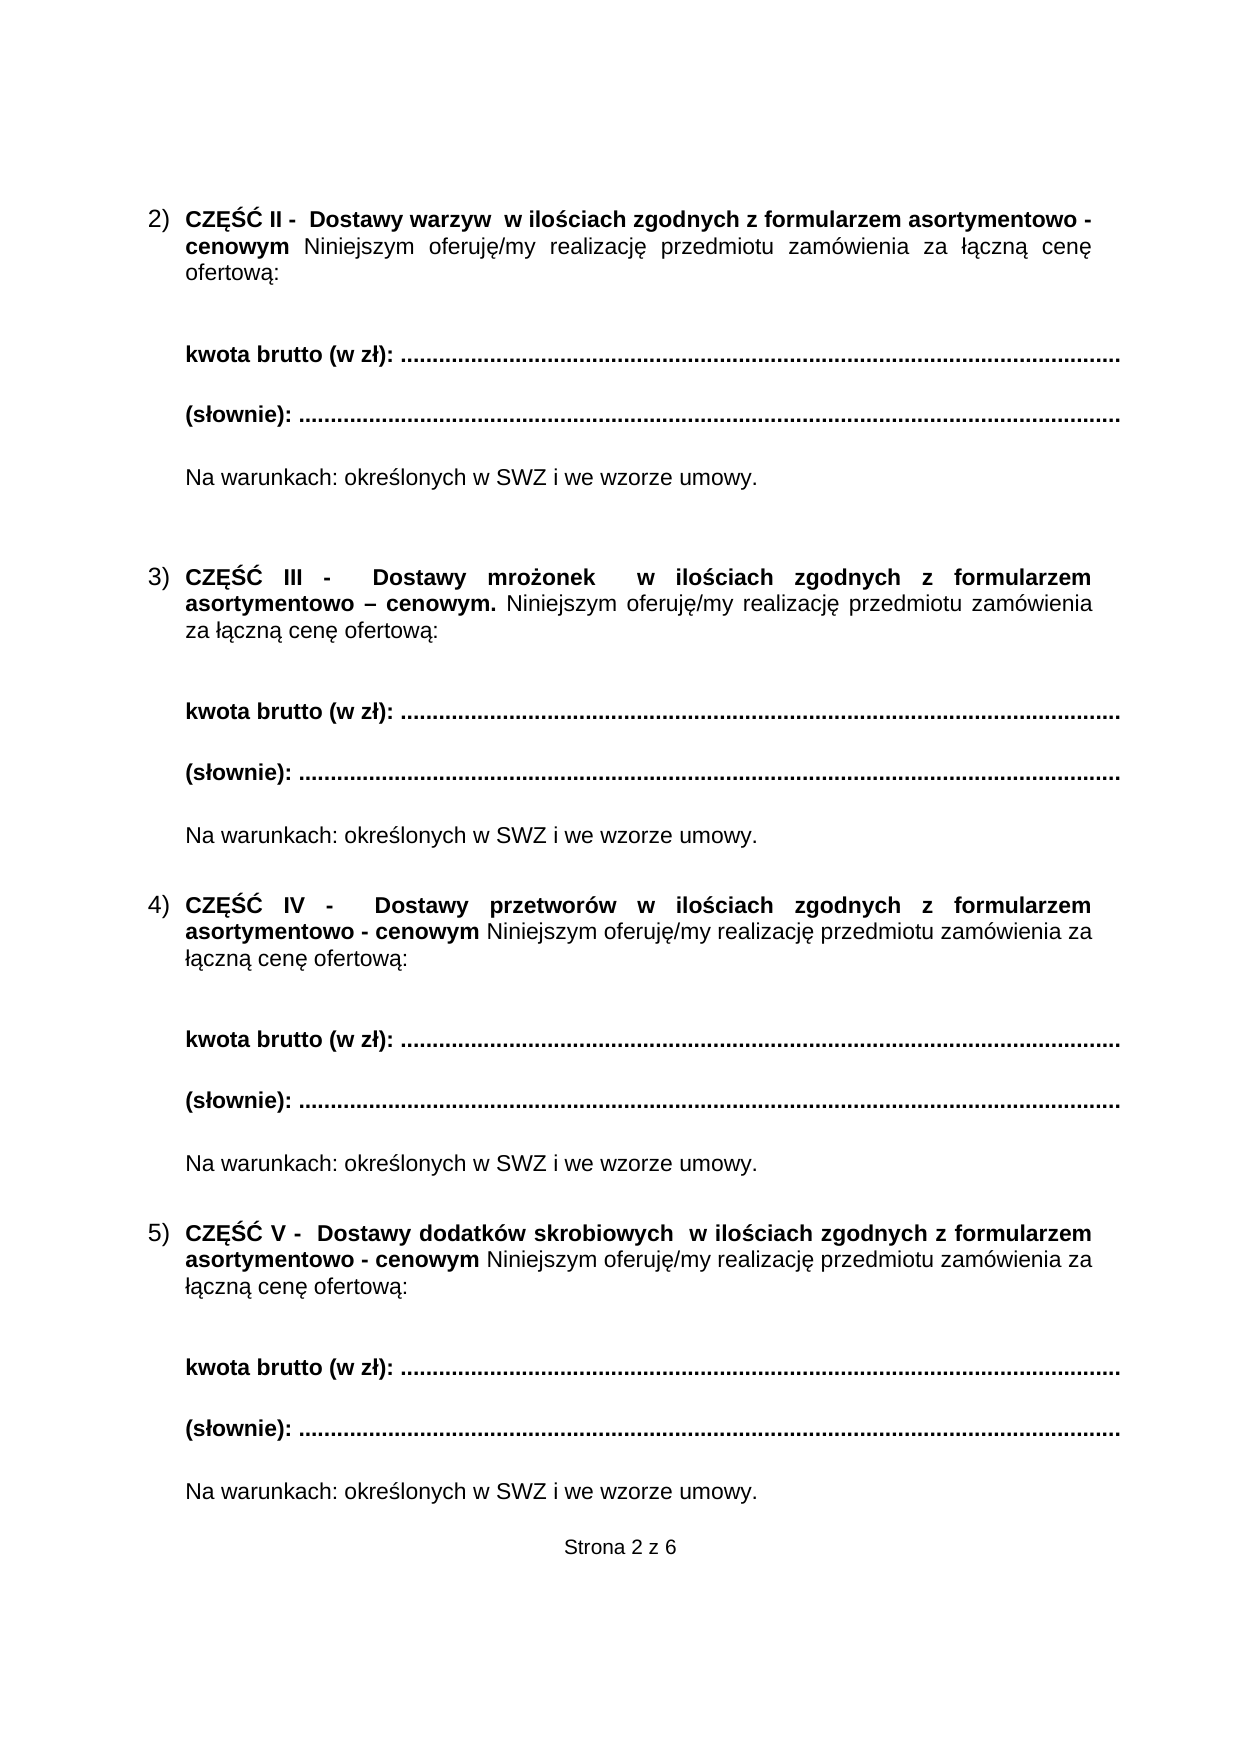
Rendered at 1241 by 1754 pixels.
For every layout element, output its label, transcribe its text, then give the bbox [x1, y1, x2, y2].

text kwota brutto (w zł): [185, 1026, 1093, 1053]
text kwota brutto (w zł): [185, 341, 1093, 367]
list CZĘŚĆ II - Dostawy warzyw w ilościach zgodnych z formularzem asortymentowo - cenowym Niniejszym oferuję/my realizację przedmiotu zamówienia za łączną cenę ofertową: [148, 204, 1093, 286]
list CZĘŚĆ IV - Dostawy przetworów w ilościach zgodnych z formularzem asortymentowo - cenowym Niniejszym oferuję/my realizację przedmiotu zamówienia za łączną cenę ofertową: [148, 889, 1093, 971]
text (słownie): [185, 1087, 1093, 1113]
title Na warunkach: określonych w SWZ i we wzorze umowy. [185, 1147, 1093, 1176]
text kwota brutto (w zł): [185, 698, 1093, 724]
title Na warunkach: określonych w SWZ i we wzorze umowy. [185, 461, 1093, 491]
title Na warunkach: określonych w SWZ i we wzorze umowy. [185, 1475, 1093, 1504]
text (słownie): [185, 401, 1093, 427]
list CZĘŚĆ III - Dostawy mrożonek w ilościach zgodnych z formularzem asortymentowo – cenowym. Niniejszym oferuję/my realizację przedmiotu zamówienia za łączną cenę ofertową: [148, 561, 1093, 643]
text (słownie): [185, 1415, 1093, 1441]
text (słownie): [185, 758, 1093, 785]
title Na warunkach: określonych w SWZ i we wzorze umowy. [185, 819, 1093, 848]
text kwota brutto (w zł): [185, 1354, 1093, 1381]
list CZĘŚĆ V - Dostawy dodatków skrobiowych w ilościach zgodnych z formularzem asortymentowo - cenowym Niniejszym oferuję/my realizację przedmiotu zamówienia za łączną cenę ofertową: [148, 1218, 1093, 1299]
